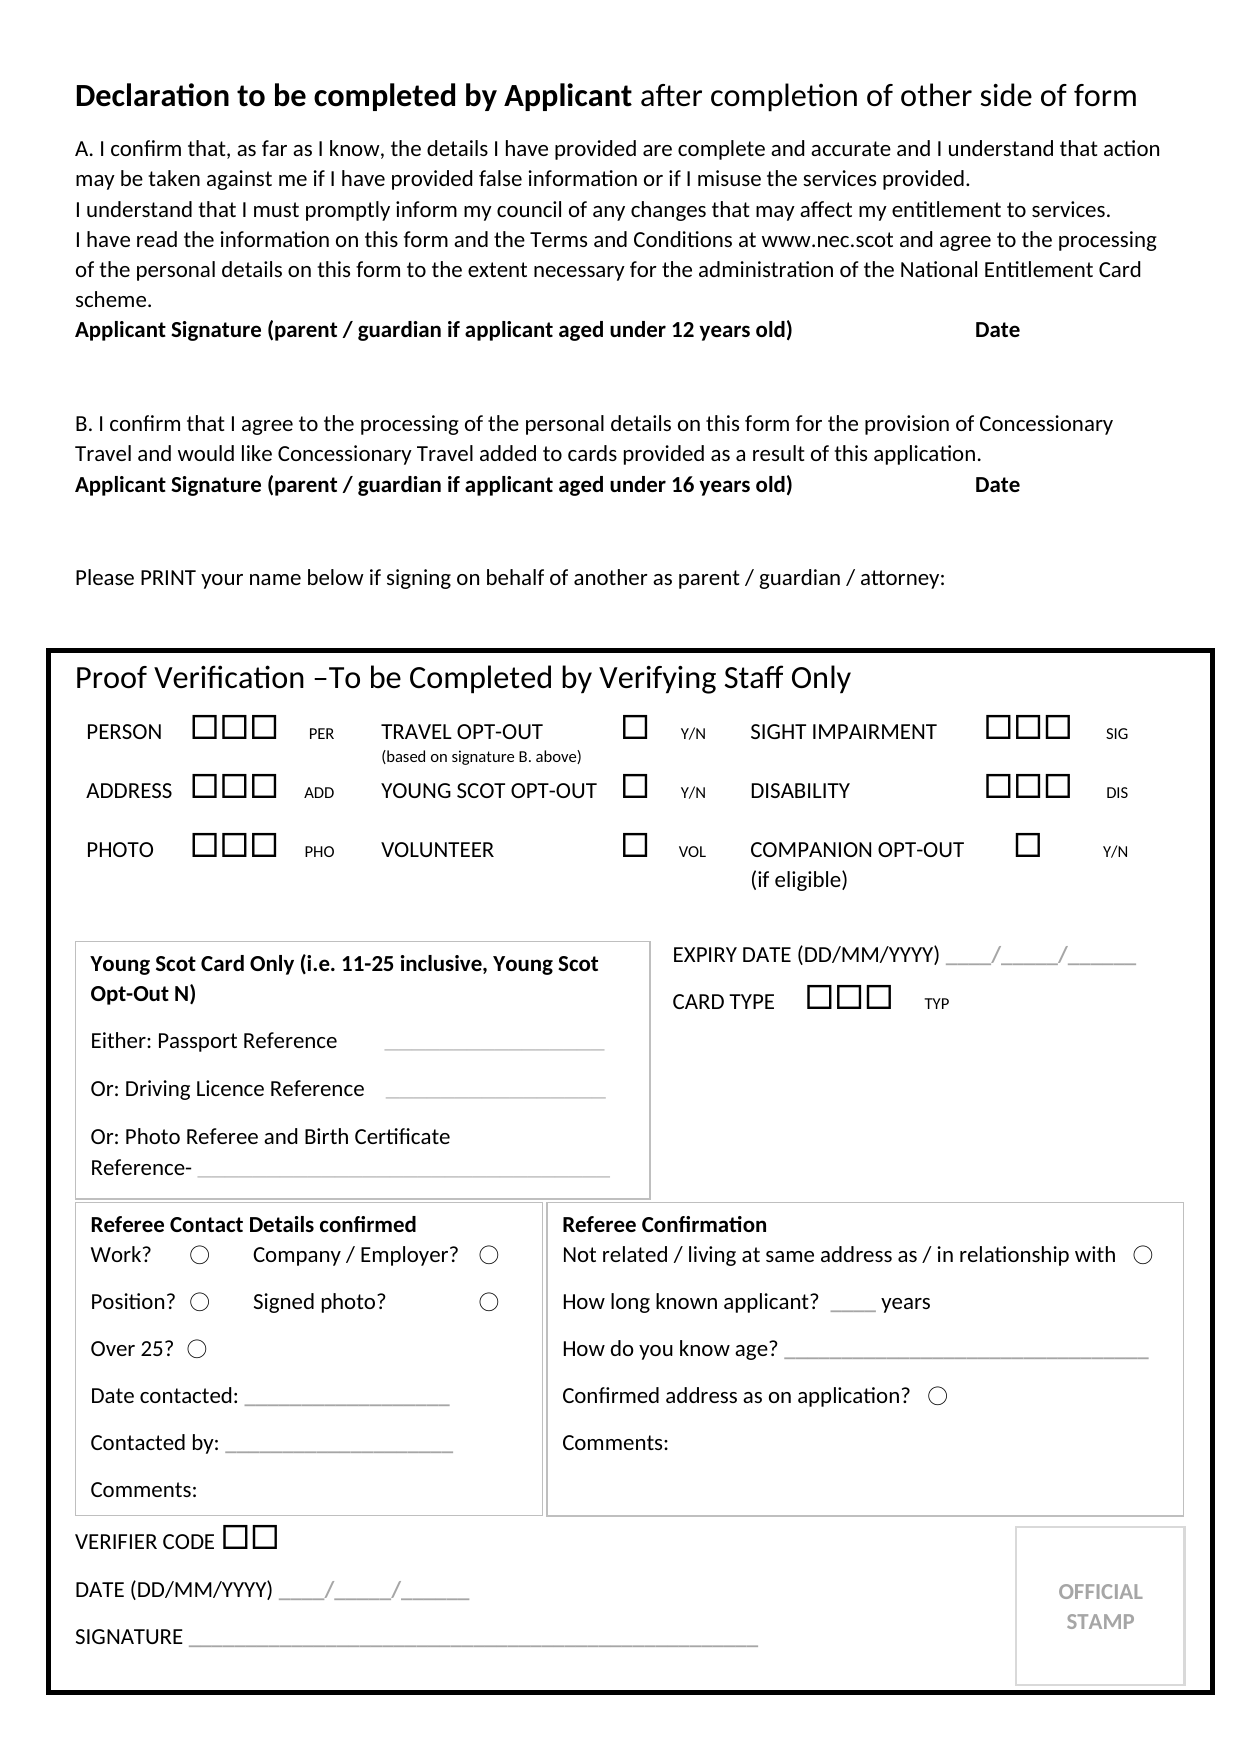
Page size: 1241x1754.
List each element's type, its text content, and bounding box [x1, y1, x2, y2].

text Applicant Signature (parent / guardian if applicant aged under 12 years old) Date [75, 316, 1165, 343]
table_header PERSON PER [75, 716, 370, 776]
text VERIFIER CODE [75, 1182, 1165, 1557]
text A. I confirm that, as far as I know, the details I have provided are complete and accurate and I understand that action may be taken against me if I have provided false information or if I misuse the services provided. I understand that I must promptly inform my council of any changes that may affect my entitlement to services. I have read the information on this form and the Terms and Conditions at www.nec.scot and agree to the processing of the personal details on this form to the extent necessary for the administration of the National Entitlement Card scheme. [75, 134, 1165, 313]
text CARD TYPE TYP [651, 987, 1165, 1017]
table_cell VOLUNTEER VOL [370, 835, 739, 893]
table_header SIGHT IMPAIRMENT SIG [739, 716, 1164, 776]
table_cell YOUNG SCOT OPT-OUT Y/N [370, 776, 739, 834]
text DATE (DD/MM/YYYY) ____/_____/______ [75, 1576, 1015, 1604]
text B. I confirm that I agree to the processing of the personal details on this form for the provision of Concessionary Travel and would like Concessionary Travel added to cards provided as a result of this application. Applicant Signature (parent / guardian if applicant aged under 16 years old) Date [75, 409, 1165, 498]
text SIGNATURE __________________________________________________ [75, 1622, 1015, 1651]
table_cell DISABILITY DIS [739, 776, 1164, 834]
table_header TRAVEL OPT-OUT Y/N (based on signature B. above) [370, 716, 739, 776]
text Declaration to be completed by Applicant after completion of other side of form [75, 75, 1165, 114]
text Please PRINT your name below if signing on behalf of another as parent / guardian / attorney: [75, 563, 1165, 591]
table_cell PHOTO PHO [75, 835, 370, 893]
table_cell COMPANION OPT-OUT Y/N (if eligible) [739, 835, 1164, 893]
text EXPIRY DATE (DD/MM/YYYY) ____/_____/______ [75, 940, 1165, 968]
text Proof Verification –To be Completed by Verifying Staff Only [75, 657, 1165, 697]
table_cell ADDRESS ADD [75, 776, 370, 834]
